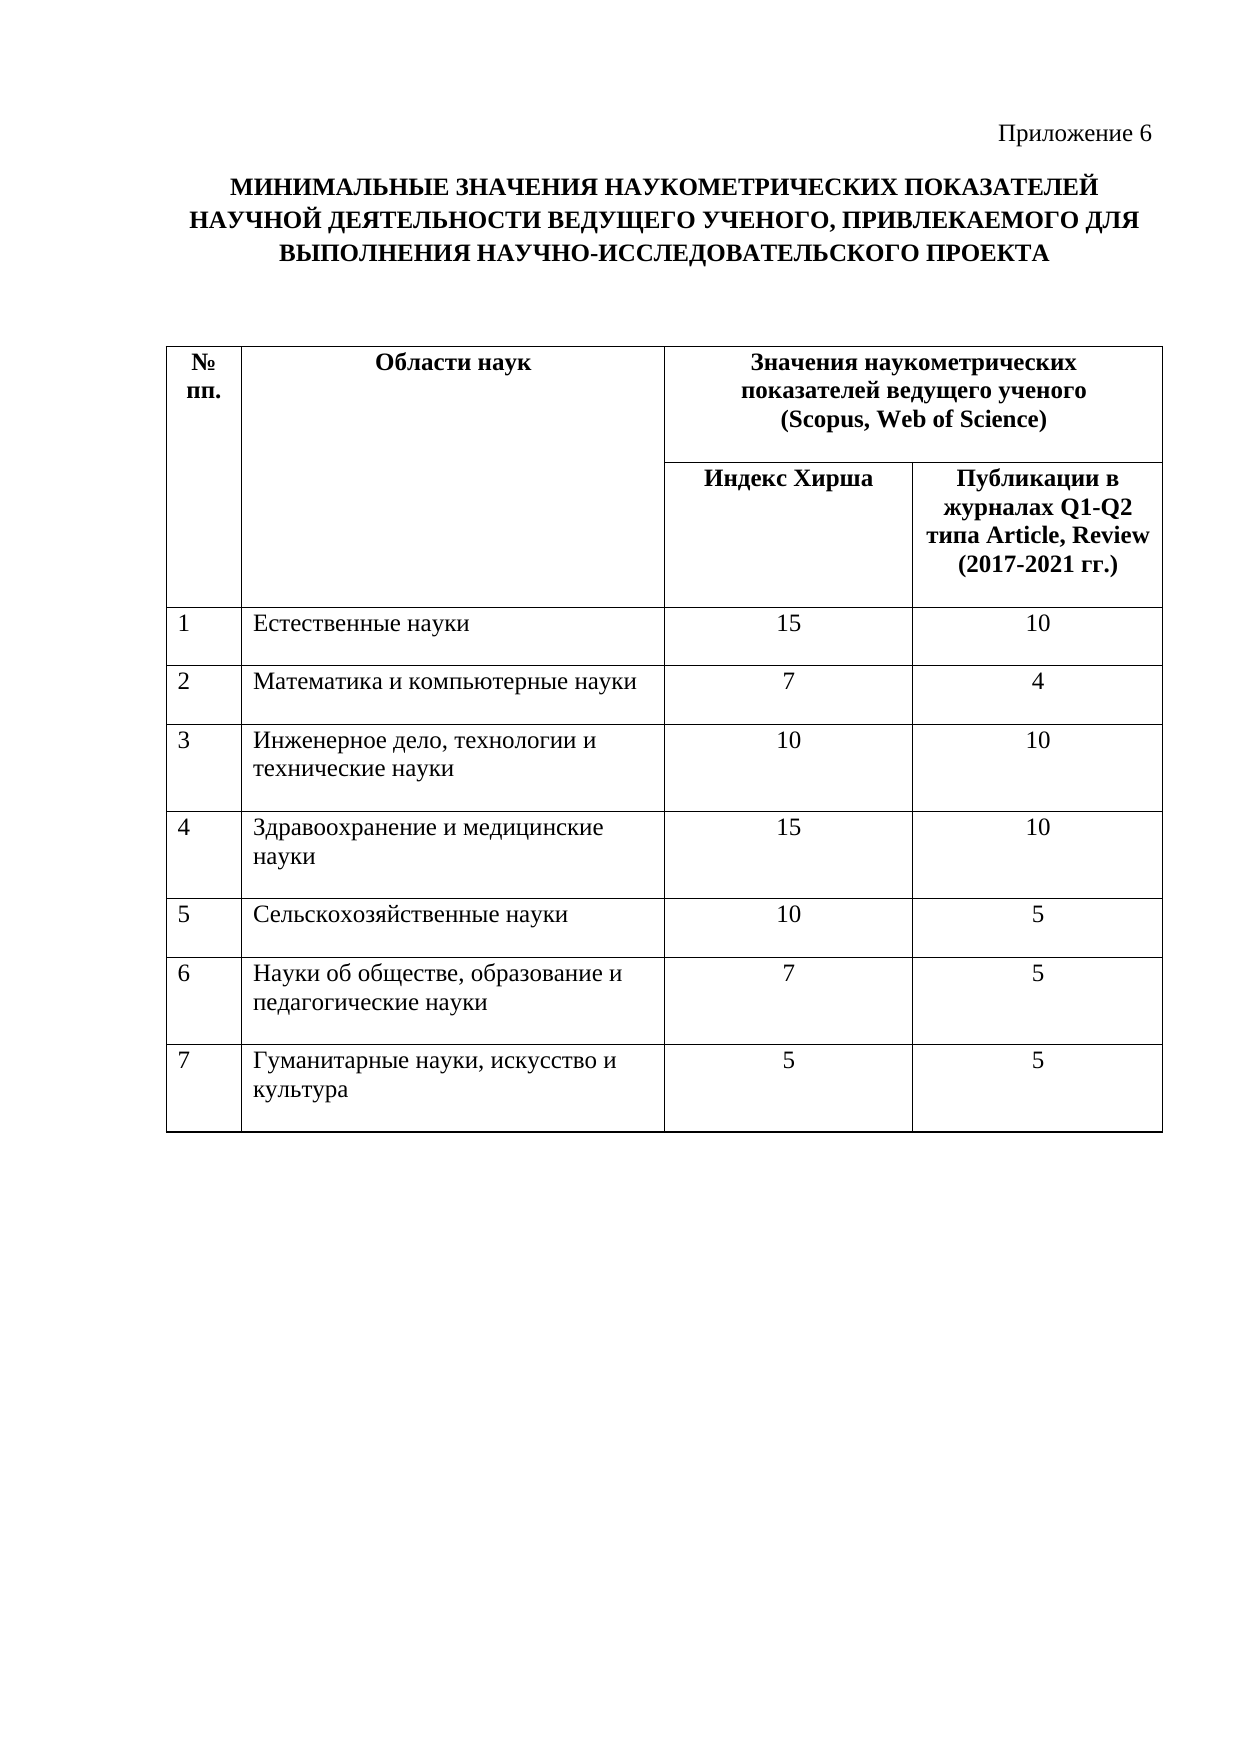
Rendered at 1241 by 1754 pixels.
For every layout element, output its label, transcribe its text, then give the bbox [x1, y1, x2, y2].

table_cell 5 [913, 958, 1162, 1044]
table_cell Гуманитарные науки, искусство и культура [242, 1045, 664, 1131]
table_cell Естественные науки [242, 608, 664, 665]
table_cell 5 [167, 899, 241, 957]
table_cell 5 [665, 1045, 912, 1131]
table_cell 10 [913, 608, 1162, 665]
table_cell 15 [665, 608, 912, 665]
table_cell 7 [167, 1045, 241, 1131]
table_cell 2 [167, 666, 241, 724]
table_header Области наук [242, 347, 664, 607]
table_cell 10 [913, 812, 1162, 898]
table_cell 10 [913, 725, 1162, 811]
table_cell 6 [167, 958, 241, 1044]
table_cell Индекс Хирша [665, 463, 912, 607]
table_cell 5 [913, 899, 1162, 957]
table_cell Науки об обществе, образование и педагогические науки [242, 958, 664, 1044]
table_cell 3 [167, 725, 241, 811]
table_cell Публикации в журналах Q1-Q2 типа Article, Review (2017-2021 гг.) [913, 463, 1162, 607]
table_cell 1 [167, 608, 241, 665]
table_cell 10 [665, 899, 912, 957]
table_cell 10 [665, 725, 912, 811]
table_cell 7 [665, 666, 912, 724]
table_header Значения наукометрических показателей ведущего ученого (Scopus, Web of Science) [665, 347, 1162, 462]
table_cell 15 [665, 812, 912, 898]
table_cell 4 [167, 812, 241, 898]
table_cell Инженерное дело, технологии и технические науки [242, 725, 664, 811]
table_cell Здравоохранение и медицинские науки [242, 812, 664, 898]
text Приложение 6 [177, 118, 1152, 147]
table_cell 4 [913, 666, 1162, 724]
table_cell Сельскохозяйственные науки [242, 899, 664, 957]
table_cell 7 [665, 958, 912, 1044]
table_cell 5 [913, 1045, 1162, 1131]
text МИНИМАЛЬНЫЕ ЗНАЧЕНИЯ НАУКОМЕТРИЧЕСКИХ ПОКАЗАТЕЛЕЙ НАУЧНОЙ ДЕЯТЕЛЬНОСТИ ВЕДУЩЕГО УЧЕНОГО, ПРИВЛЕКАЕМОГО ДЛЯ ВЫПОЛНЕНИЯ НАУЧНО-ИССЛЕДОВАТЕЛЬСКОГО ПРОЕКТА [177, 172, 1152, 267]
table_header № пп. [167, 347, 241, 607]
table_cell Математика и компьютерные науки [242, 666, 664, 724]
